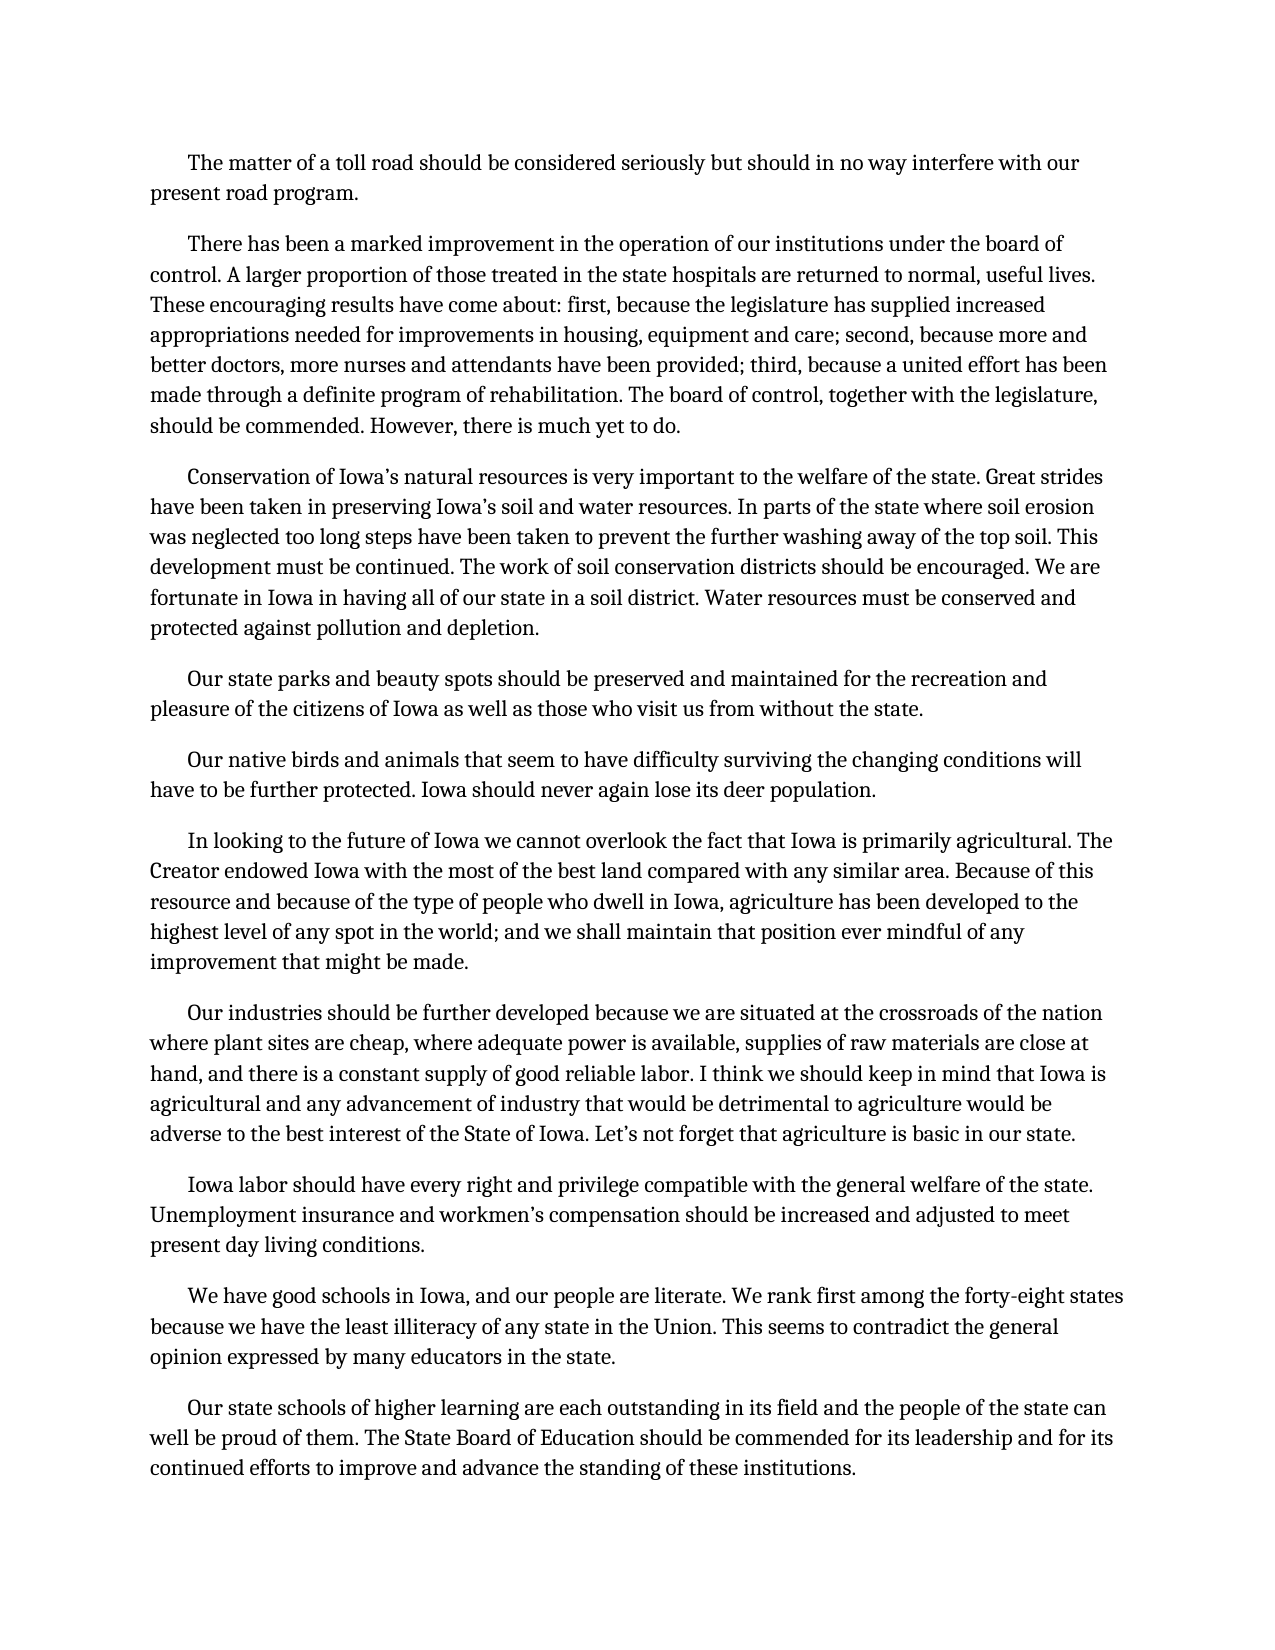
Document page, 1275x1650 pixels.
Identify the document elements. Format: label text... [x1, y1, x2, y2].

text We have good schools in Iowa, and our people are literate. We rank first among the forty-eight states because we have the least illiteracy of any state in the Union. This seems to contradict the general opinion expressed by many educators in the state. [150, 1283, 1125, 1370]
text Our state schools of higher learning are each outstanding in its field and the people of the state can well be proud of them. The State Board of Education should be commended for its leadership and for its continued efforts to improve and advance the standing of these institutions. [150, 1395, 1125, 1482]
text Conservation of Iowa’s natural resources is very important to the welfare of the state. Great strides have been taken in preserving Iowa’s soil and water resources. In parts of the state where soil erosion was neglected too long steps have been taken to prevent the further washing away of the top soil. This development must be continued. The work of soil conservation districts should be encouraged. We are fortunate in Iowa in having all of our state in a soil district. Water resources must be conserved and protected against pollution and depletion. [150, 463, 1125, 641]
text There has been a marked improvement in the operation of our institutions under the board of control. A larger proportion of those treated in the state hospitals are returned to normal, useful lives. These encouraging results have come about: first, because the legislature has supplied increased appropriations needed for improvements in housing, equipment and care; second, because more and better doctors, more nurses and attendants have been provided; third, because a united effort has been made through a definite program of rehabilitation. The board of control, together with the legislature, should be commended. However, there is much yet to do. [150, 231, 1125, 439]
text Iowa labor should have every right and privilege compatible with the general welfare of the state. Unemployment insurance and workmen’s compensation should be increased and adjusted to meet present day living conditions. [150, 1172, 1125, 1259]
text In looking to the future of Iowa we cannot overlook the fact that Iowa is primarily agricultural. The Creator endowed Iowa with the most of the best land compared with any similar area. Because of this resource and because of the type of people who dwell in Iowa, agriculture has been developed to the highest level of any spot in the world; and we shall maintain that position ever mindful of any improvement that might be made. [150, 828, 1125, 975]
text Our native birds and animals that seem to have difficulty surviving the changing conditions will have to be further protected. Iowa should never again lose its deer population. [150, 747, 1125, 803]
text Our state parks and beauty spots should be preserved and maintained for the recreation and pleasure of the citizens of Iowa as well as those who visit us from without the state. [150, 666, 1125, 722]
text The matter of a toll road should be considered seriously but should in no way interfere with our present road program. [150, 150, 1125, 207]
text Our industries should be further developed because we are situated at the crossroads of the nation where plant sites are cheap, where adequate power is available, supplies of raw materials are close at hand, and there is a constant supply of good reliable labor. I think we should keep in mind that Iowa is agricultural and any advancement of industry that would be detrimental to agriculture would be adverse to the best interest of the State of Iowa. Let’s not forget that agriculture is basic in our state. [150, 1000, 1125, 1147]
